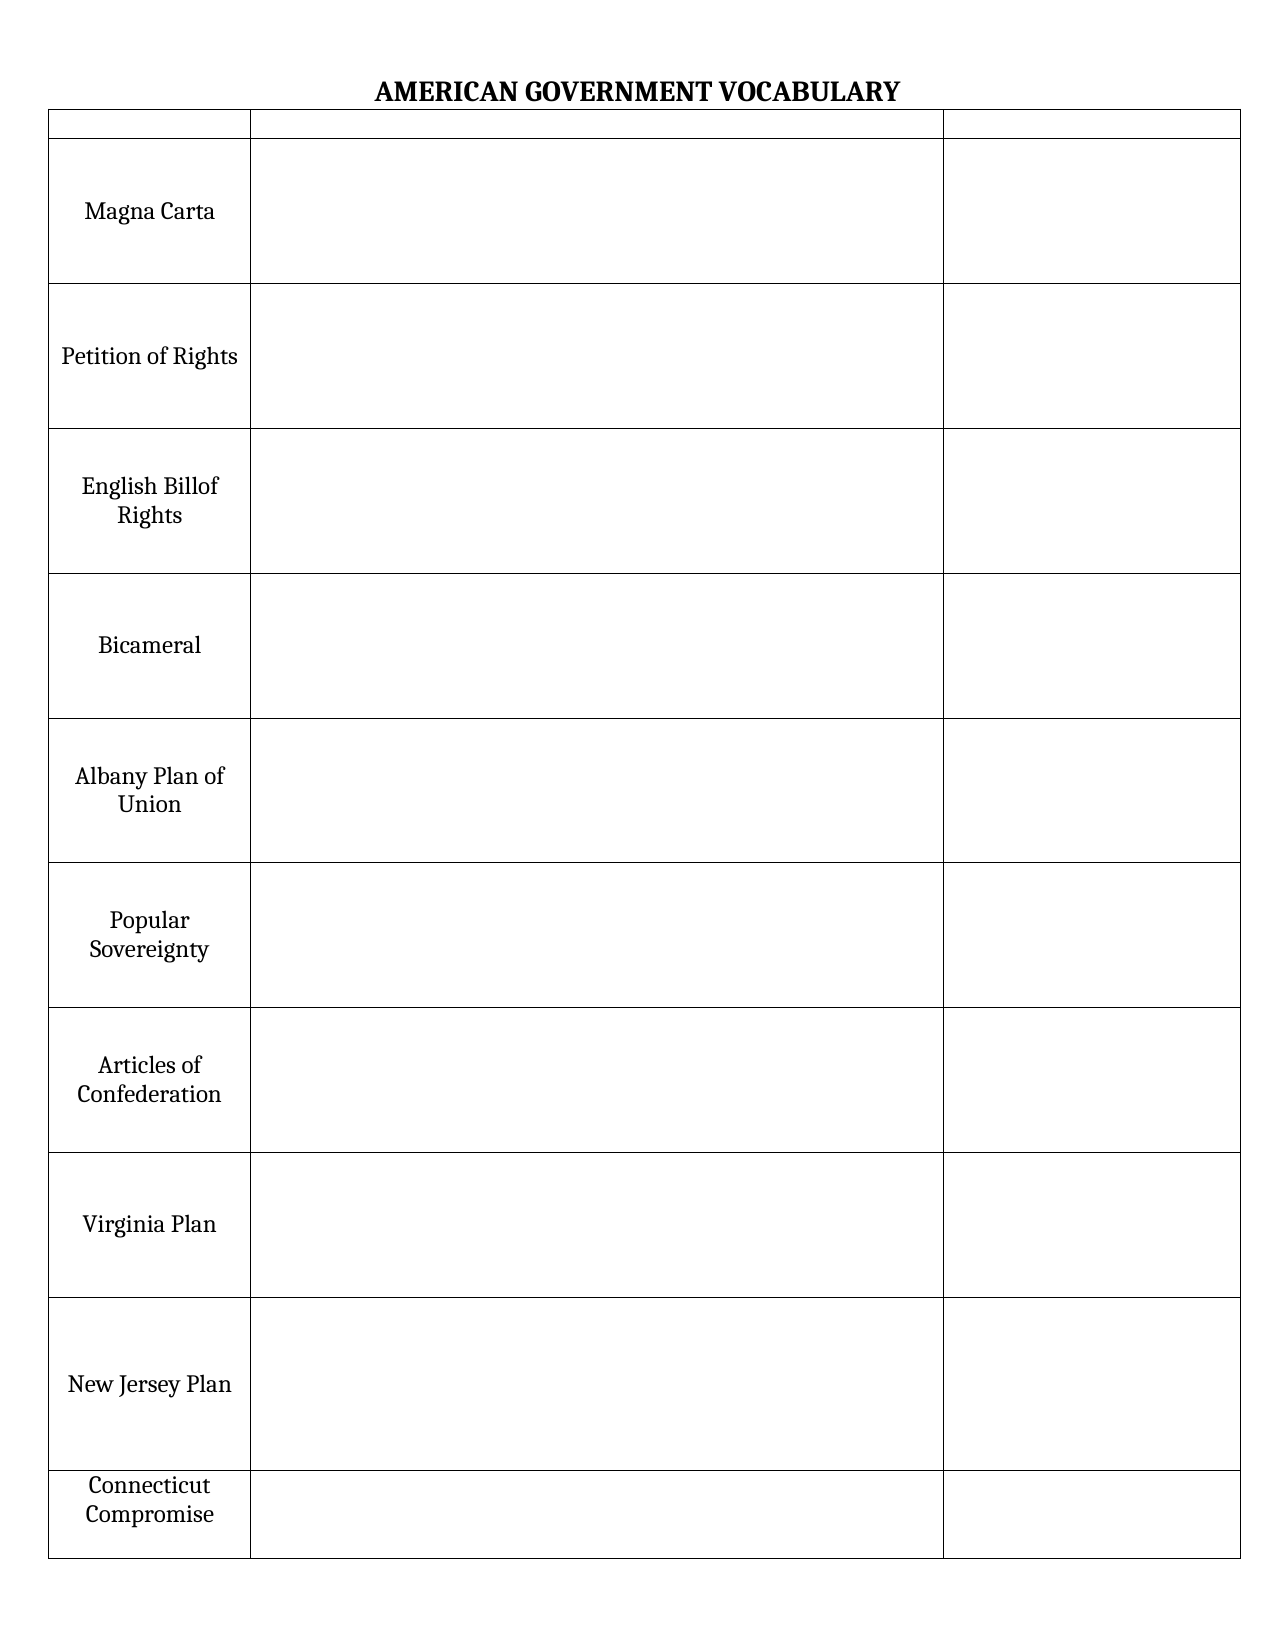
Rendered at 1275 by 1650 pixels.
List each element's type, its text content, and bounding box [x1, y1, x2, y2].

table_cell [251, 1298, 943, 1470]
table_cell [49, 110, 250, 138]
table_cell [944, 1471, 1240, 1557]
table_cell New Jersey Plan [49, 1298, 250, 1470]
table_cell [944, 574, 1240, 717]
table_cell Petition of Rights [49, 284, 250, 428]
table_cell [944, 139, 1240, 283]
table_cell [251, 139, 943, 283]
table_cell [251, 863, 943, 1007]
table_cell [944, 429, 1240, 573]
table_cell [944, 284, 1240, 428]
table_cell [251, 284, 943, 428]
table_cell [251, 110, 943, 138]
table_cell [944, 863, 1240, 1007]
table_cell Popular Sovereignty [49, 863, 250, 1007]
table_cell [251, 1153, 943, 1297]
table_cell [944, 1298, 1240, 1470]
table_cell [944, 1008, 1240, 1152]
table_cell [251, 574, 943, 717]
table_cell [944, 110, 1240, 138]
table_cell [944, 1153, 1240, 1297]
table_cell [251, 719, 943, 862]
table_cell [944, 719, 1240, 862]
table_cell Bicameral [49, 574, 250, 717]
table_cell Virginia Plan [49, 1153, 250, 1297]
table_cell Articles of Confederation [49, 1008, 250, 1152]
table_cell [251, 1008, 943, 1152]
table_cell Magna Carta [49, 139, 250, 283]
table_cell English Billof Rights [49, 429, 250, 573]
table_cell Albany Plan of Union [49, 719, 250, 862]
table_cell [49, 1471, 250, 1557]
table_cell [251, 429, 943, 573]
table_cell [251, 1471, 943, 1557]
